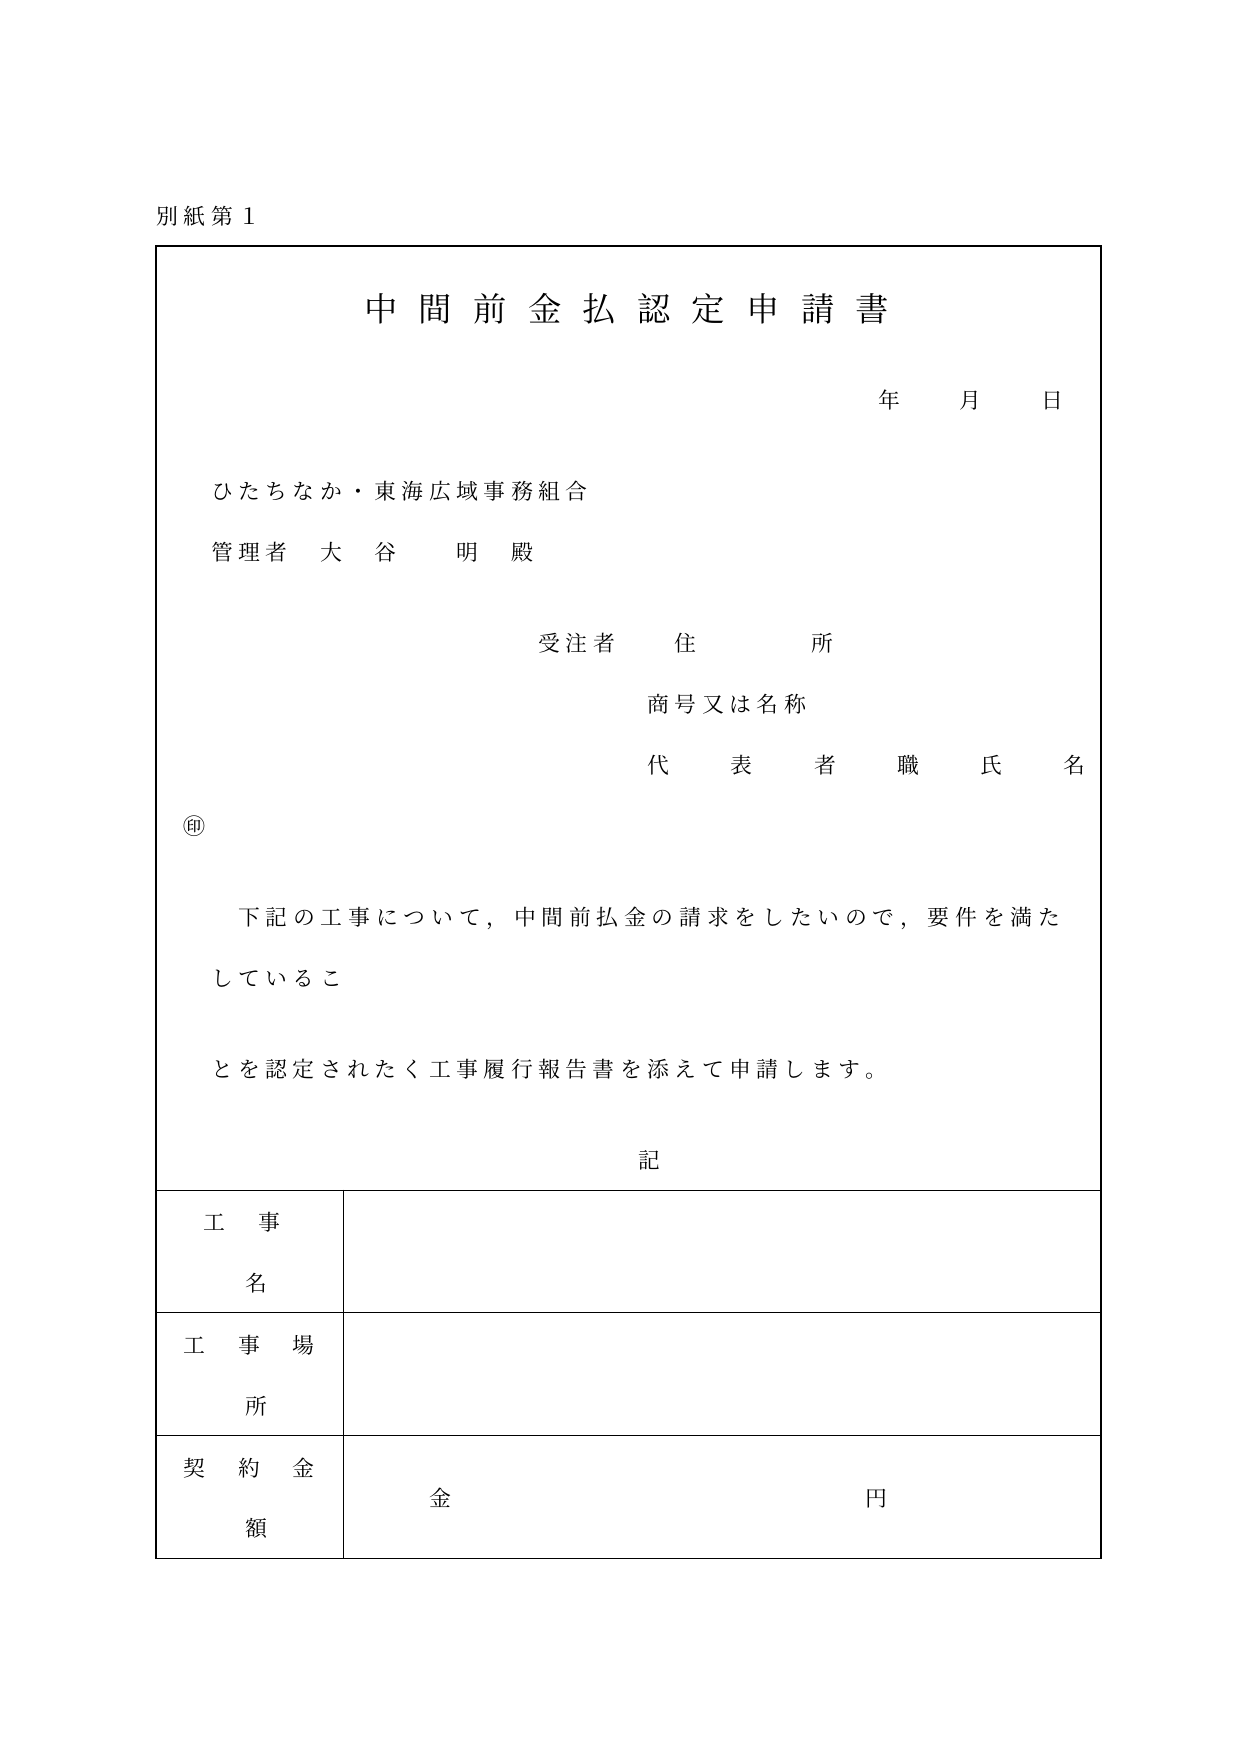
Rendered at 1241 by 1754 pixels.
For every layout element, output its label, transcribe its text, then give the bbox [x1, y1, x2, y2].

table_cell [344, 1191, 1100, 1312]
table_header 中間前金払認定申請書 年 月 日 ひたちなか・東海広域事務組合 管理者 大 谷 明 殿 受注者 住 所 商号又は名称 代表者職氏名 ㊞ 下記の工事について，中間前払金の請求をしたいので，要件を満たしているこ とを認定されたく工事履行報告書を添えて申請します。 記 [157, 247, 1100, 1189]
table_cell 契約金額 [157, 1436, 343, 1558]
table_cell 工事場所 [157, 1313, 343, 1435]
table_cell 工事名 [157, 1191, 343, 1312]
table_cell [344, 1313, 1100, 1435]
text 別紙第１ [156, 184, 1084, 245]
table_cell 金 円 [344, 1436, 1100, 1558]
